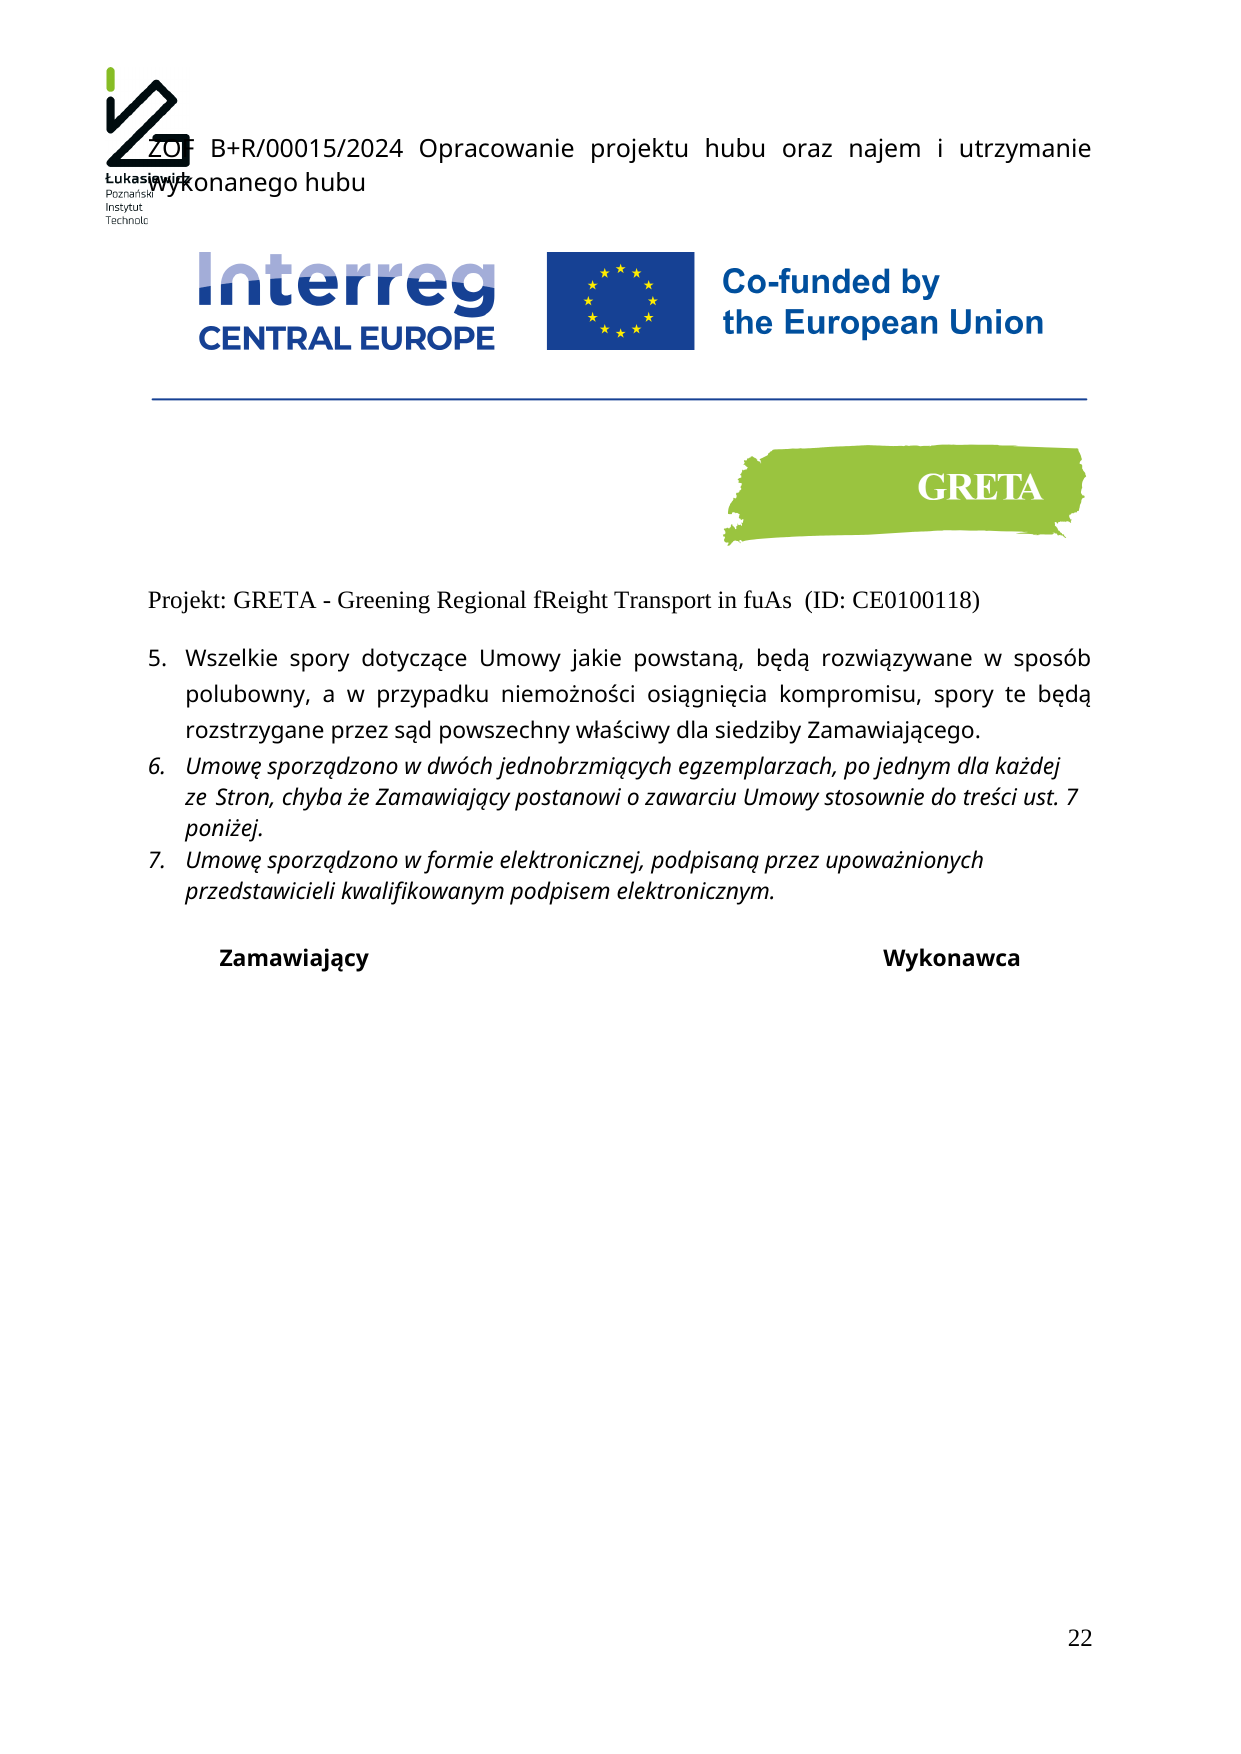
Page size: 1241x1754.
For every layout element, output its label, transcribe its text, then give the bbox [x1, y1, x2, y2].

list Umowę sporządzono w dwóch jednobrzmiących egzemplarzach, po jednym dla każdej ze Stron, chyba że Zamawiający postanowi o zawarciu Umowy stosownie do treści ust. 7 poniżej. [148, 750, 1093, 844]
text Zamawiający Wykonawca [148, 942, 1093, 973]
list Umowę sporządzono w formie elektronicznej, podpisaną przez upoważnionych przedstawicieli kwalifikowanym podpisem elektronicznym. [148, 844, 1093, 906]
list Wszelkie spory dotyczące Umowy jakie powstaną, będą rozwiązywane w sposób polubowny, a w przypadku niemożności osiągnięcia kompromisu, spory te będą rozstrzygane przez sąd powszechny właściwy dla siedziby Zamawiającego. [148, 642, 1093, 745]
picture [105, 67, 1093, 585]
